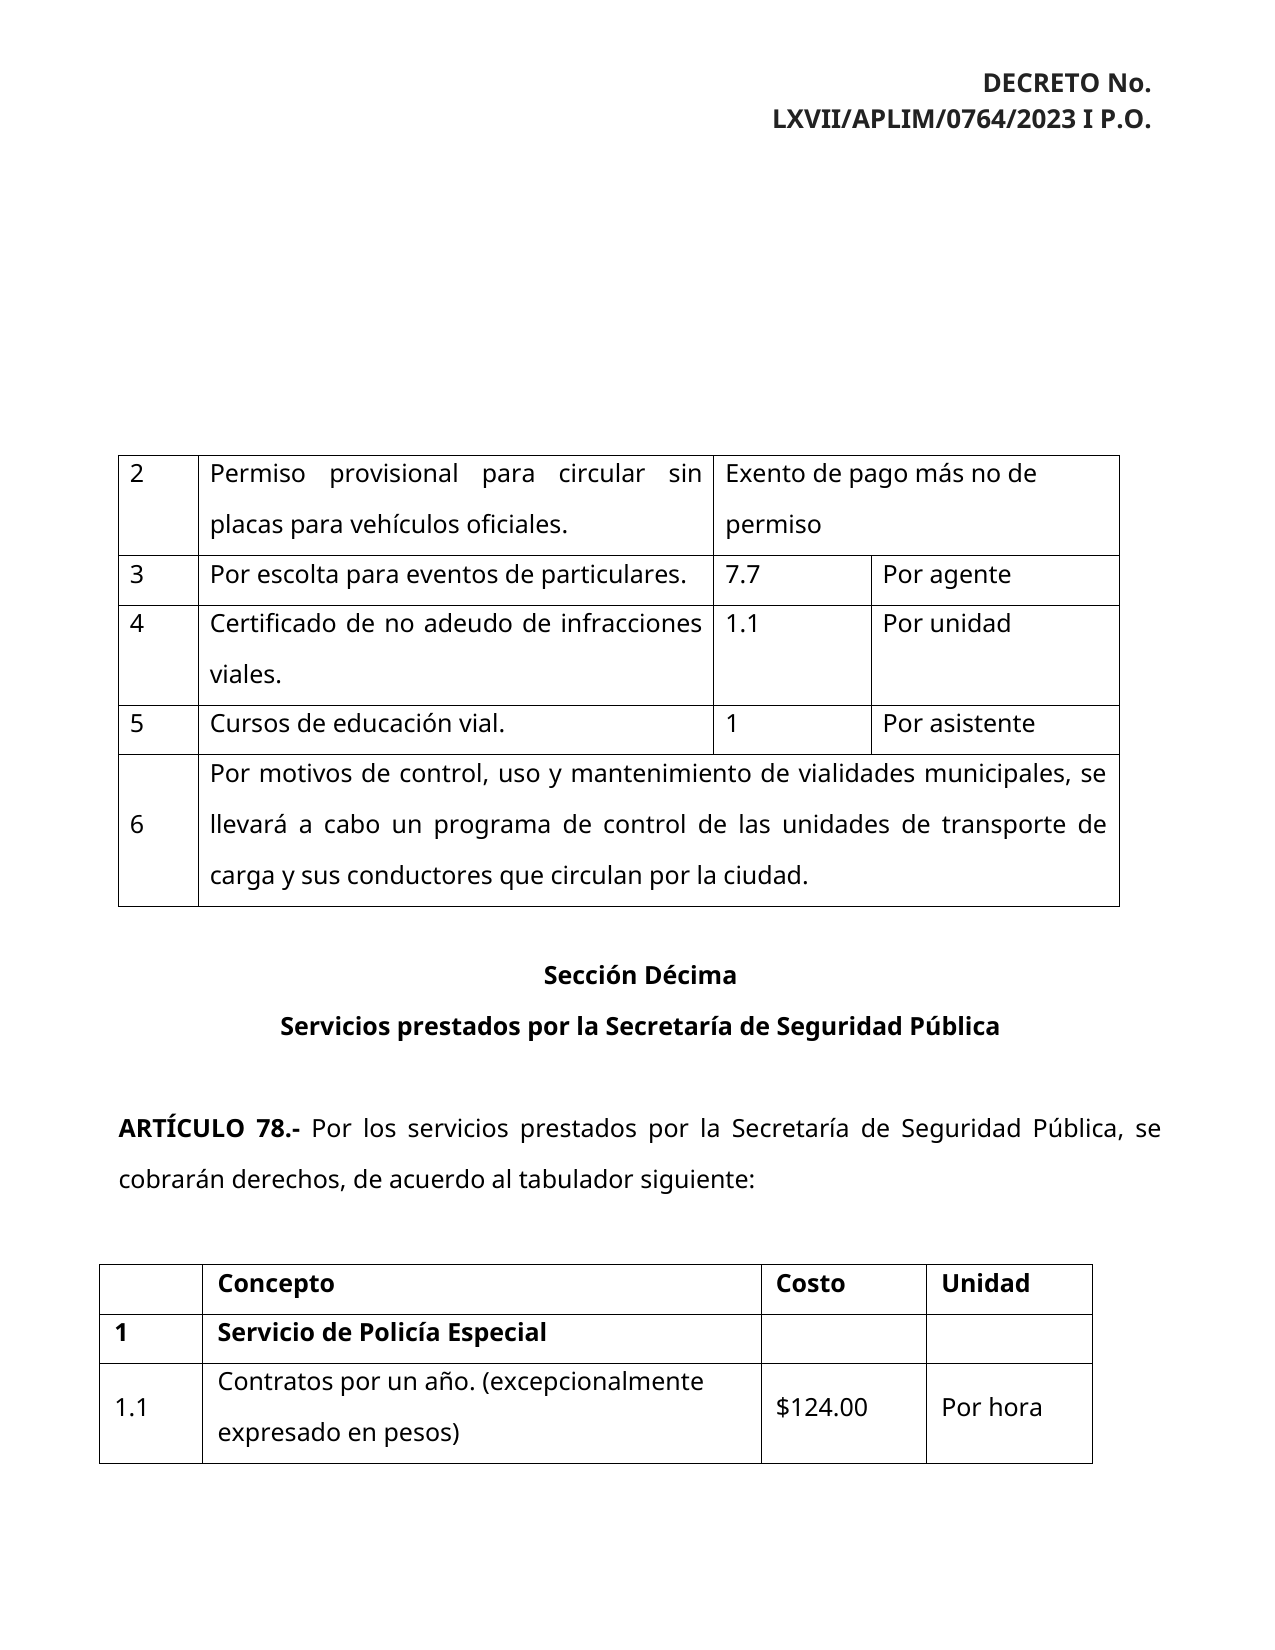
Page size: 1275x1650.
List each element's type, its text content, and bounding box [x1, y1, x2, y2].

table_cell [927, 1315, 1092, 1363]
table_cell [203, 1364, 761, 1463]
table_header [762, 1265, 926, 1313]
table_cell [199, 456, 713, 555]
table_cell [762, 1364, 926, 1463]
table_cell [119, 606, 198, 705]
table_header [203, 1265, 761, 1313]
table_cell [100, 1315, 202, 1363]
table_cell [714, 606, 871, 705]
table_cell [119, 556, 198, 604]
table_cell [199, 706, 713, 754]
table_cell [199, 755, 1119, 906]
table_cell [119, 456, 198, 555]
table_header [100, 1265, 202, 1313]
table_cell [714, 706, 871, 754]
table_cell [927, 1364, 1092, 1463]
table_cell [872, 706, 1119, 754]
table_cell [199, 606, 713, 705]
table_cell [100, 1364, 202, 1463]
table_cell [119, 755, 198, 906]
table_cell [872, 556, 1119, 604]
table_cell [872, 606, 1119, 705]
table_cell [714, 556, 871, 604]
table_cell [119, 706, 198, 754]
text Sección Décima [118, 958, 1163, 992]
text Servicios prestados por la Secretaría de Seguridad Pública [118, 1009, 1163, 1043]
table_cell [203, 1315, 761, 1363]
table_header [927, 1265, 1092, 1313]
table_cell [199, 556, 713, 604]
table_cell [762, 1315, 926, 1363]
text ARTÍCULO 78.- Por los servicios prestados por la Secretaría de Seguridad Pública, se cobrarán derechos, de acuerdo al tabulador siguiente: [118, 1111, 1163, 1196]
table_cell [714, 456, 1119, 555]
